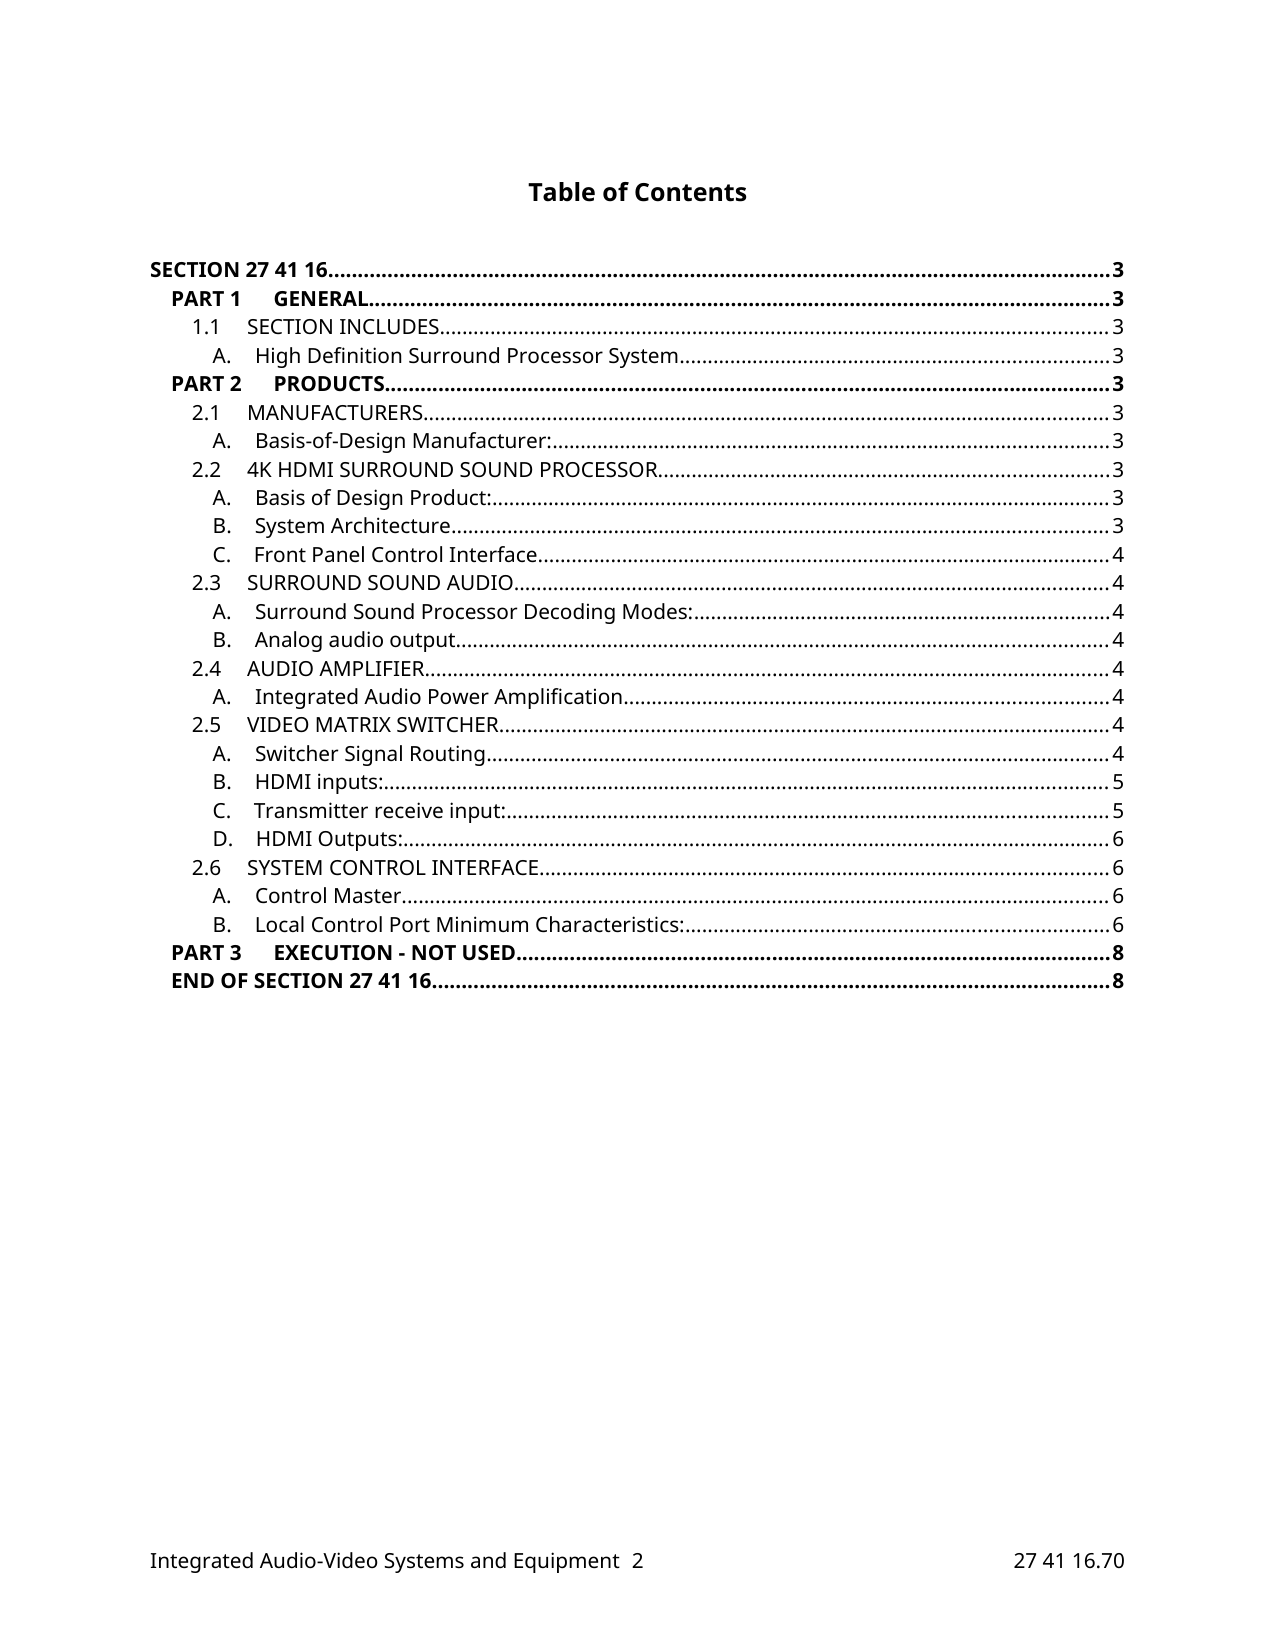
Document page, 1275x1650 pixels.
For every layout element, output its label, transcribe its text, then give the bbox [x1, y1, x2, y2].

text B. HDMI inputs: 5 [212, 767, 1125, 796]
text A. Integrated Audio Power Amplification 4 [212, 682, 1125, 711]
text PART 3 EXECUTION - NOT USED 8 [171, 938, 1125, 967]
text C. Front Panel Control Interface 4 [212, 540, 1125, 568]
text D. HDMI Outputs: 6 [212, 824, 1125, 853]
text 2.3 SURROUND SOUND AUDIO 4 [192, 568, 1125, 597]
text A. Switcher Signal Routing 4 [212, 739, 1125, 767]
text PART 2 PRODUCTS 3 [171, 369, 1125, 398]
text A. Surround Sound Processor Decoding Modes: 4 [212, 597, 1125, 625]
text B. System Architecture 3 [212, 512, 1125, 540]
text 2.2 4K HDMI SURROUND SOUND PROCESSOR 3 [192, 455, 1125, 483]
text END OF SECTION 27 41 16 8 [171, 967, 1125, 995]
text SECTION 27 41 16 3 [150, 256, 1125, 284]
text 2.5 VIDEO MATRIX SWITCHER 4 [192, 711, 1125, 739]
text A. Basis-of-Design Manufacturer: 3 [212, 426, 1125, 455]
text 1.1 SECTION INCLUDES 3 [192, 312, 1125, 341]
title Table of Contents [150, 175, 1125, 209]
text 2.4 AUDIO AMPLIFIER 4 [192, 654, 1125, 682]
text C. Transmitter receive input: 5 [212, 796, 1125, 824]
text 2.6 SYSTEM CONTROL INTERFACE 6 [192, 853, 1125, 881]
text A. Basis of Design Product: 3 [212, 483, 1125, 512]
text B. Analog audio output 4 [212, 625, 1125, 654]
text A. High Definition Surround Processor System 3 [212, 341, 1125, 369]
text A. Control Master 6 [212, 881, 1125, 910]
text PART 1 GENERAL 3 [171, 284, 1125, 312]
text B. Local Control Port Minimum Characteristics: 6 [212, 910, 1125, 938]
text 2.1 MANUFACTURERS 3 [192, 398, 1125, 426]
